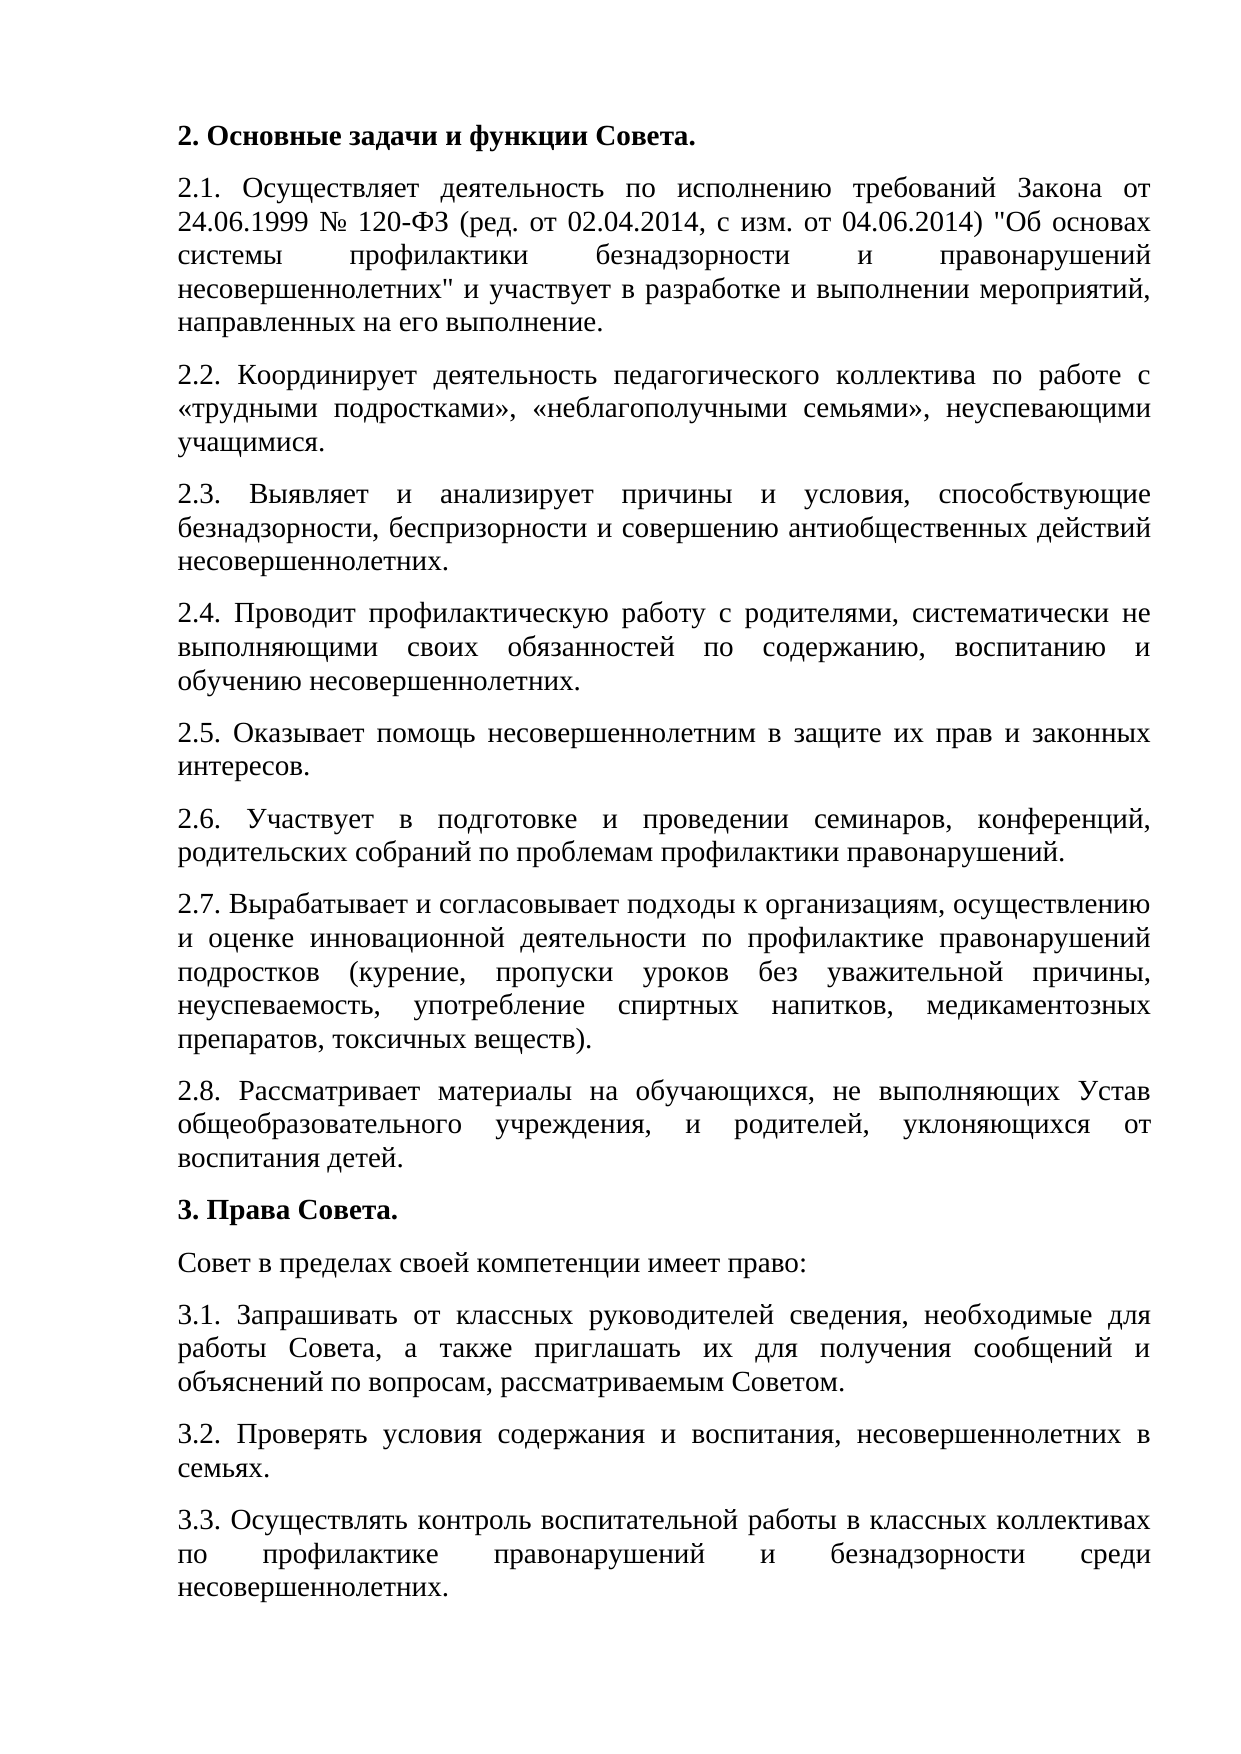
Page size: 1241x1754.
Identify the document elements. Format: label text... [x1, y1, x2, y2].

text 2.6. Участвует в подготовке и проведении семинаров, конференций, родительских собраний по проблемам профилактики правонарушений. [177, 801, 1152, 868]
text 3. Права Совета. [177, 1192, 1152, 1226]
text 2.8. Рассматривает материалы на обучающихся, не выполняющих Устав общеобразовательного учреждения, и родителей, уклоняющихся от воспитания детей. [177, 1073, 1152, 1174]
text 2.7. Вырабатывает и согласовывает подходы к организациям, осуществлению и оценке инновационной деятельности по профилактике правонарушений подростков (курение, пропуски уроков без уважительной причины, неуспеваемость, употребление спиртных напитков, медикаментозных препаратов, токсичных веществ). [177, 887, 1152, 1054]
text 2.3. Выявляет и анализирует причины и условия, способствующие безнадзорности, беспризорности и совершению антиобщественных действий несовершеннолетних. [177, 476, 1152, 577]
text 2. Основные задачи и функции Совета. [177, 118, 1152, 152]
text 2.5. Оказывает помощь несовершеннолетним в защите их прав и законных интересов. [177, 715, 1152, 782]
text 3.2. Проверять условия содержания и воспитания, несовершеннолетних в семьях. [177, 1416, 1152, 1483]
text 3.1. Запрашивать от классных руководителей сведения, необходимые для работы Совета, а также приглашать их для получения сообщений и объяснений по вопросам, рассматриваемым Советом. [177, 1297, 1152, 1398]
text 2.1. Осуществляет деятельность по исполнению требований Закона от 24.06.1999 № 120-ФЗ (ред. от 02.04.2014, с изм. от 04.06.2014) "Об основах системы профилактики безнадзорности и правонарушений несовершеннолетних" и участвует в разработке и выполнении мероприятий, направленных на его выполнение. [177, 170, 1152, 338]
text 2.4. Проводит профилактическую работу с родителями, систематически не выполняющими своих обязанностей по содержанию, воспитанию и обучению несовершеннолетних. [177, 596, 1152, 696]
text 2.2. Координирует деятельность педагогического коллектива по работе с «трудными подростками», «неблагополучными семьями», неуспевающими учащимися. [177, 357, 1152, 457]
text Совет в пределах своей компетенции имеет право: [177, 1245, 1152, 1278]
text 3.3. Осуществлять контроль воспитательной работы в классных коллективах по профилактике правонарушений и безнадзорности среди несовершеннолетних. [177, 1502, 1152, 1603]
